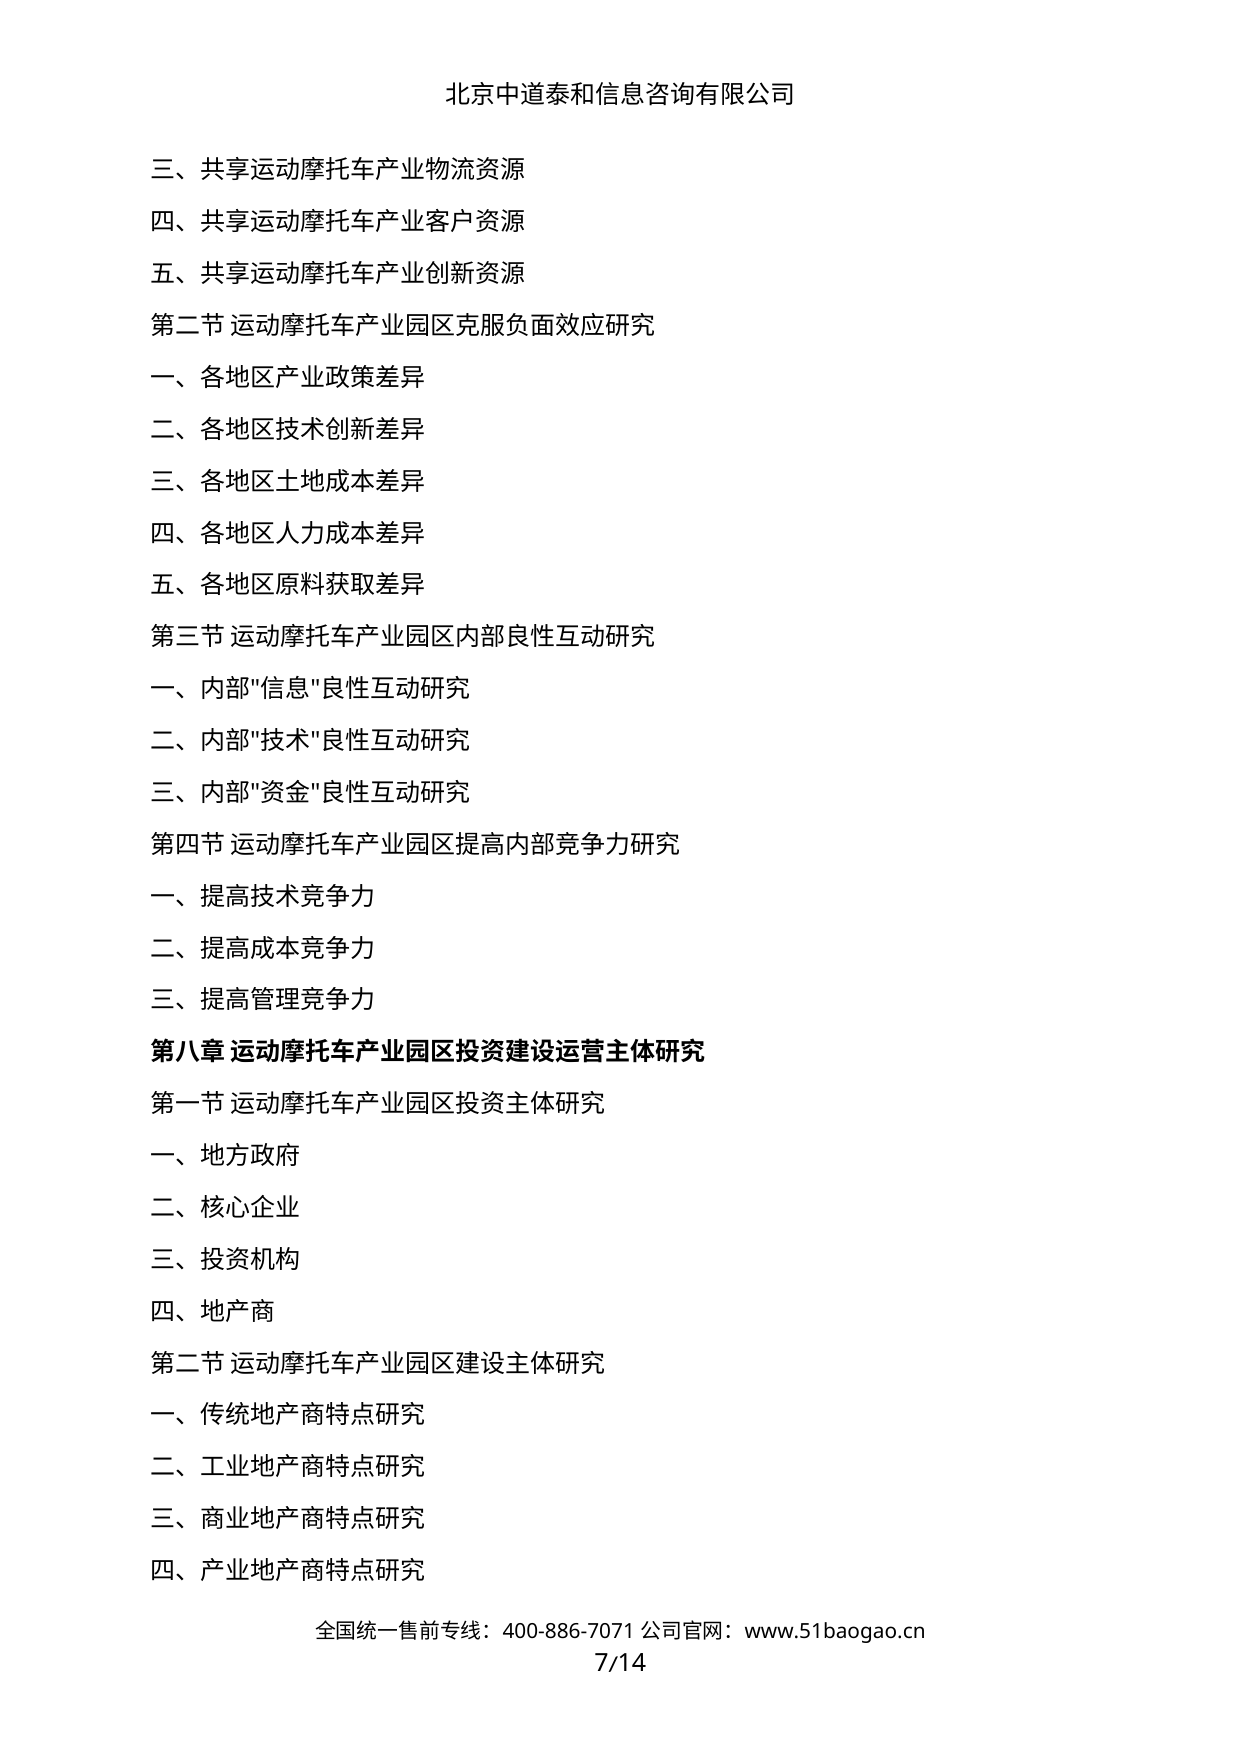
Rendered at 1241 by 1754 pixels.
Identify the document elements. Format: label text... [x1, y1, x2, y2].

text 三、商业地产商特点研究 [150, 1499, 1090, 1535]
text 二、内部"技术"良性互动研究 [150, 721, 1090, 757]
text 第二节 运动摩托车产业园区克服负面效应研究 [150, 306, 1090, 342]
text 二、各地区技术创新差异 [150, 409, 1090, 446]
text 四、共享运动摩托车产业客户资源 [150, 202, 1090, 238]
text 三、共享运动摩托车产业物流资源 [150, 150, 1090, 186]
text 一、各地区产业政策差异 [150, 357, 1090, 394]
text 二、提高成本竞争力 [150, 928, 1090, 964]
text 一、地方政府 [150, 1136, 1090, 1172]
text 三、提高管理竞争力 [150, 980, 1090, 1016]
text 三、投资机构 [150, 1239, 1090, 1276]
text 四、各地区人力成本差异 [150, 513, 1090, 549]
text 一、内部"信息"良性互动研究 [150, 669, 1090, 705]
text 二、工业地产商特点研究 [150, 1447, 1090, 1483]
text 三、各地区土地成本差异 [150, 461, 1090, 497]
text 一、传统地产商特点研究 [150, 1395, 1090, 1431]
text 四、产业地产商特点研究 [150, 1551, 1090, 1587]
text 第二节 运动摩托车产业园区建设主体研究 [150, 1343, 1090, 1379]
text 第八章 运动摩托车产业园区投资建设运营主体研究 [150, 1032, 1090, 1068]
text 五、各地区原料获取差异 [150, 565, 1090, 601]
text 四、地产商 [150, 1291, 1090, 1327]
text 第三节 运动摩托车产业园区内部良性互动研究 [150, 617, 1090, 653]
text 三、内部"资金"良性互动研究 [150, 772, 1090, 809]
text 一、提高技术竞争力 [150, 876, 1090, 912]
text 第四节 运动摩托车产业园区提高内部竞争力研究 [150, 824, 1090, 861]
text 五、共享运动摩托车产业创新资源 [150, 254, 1090, 290]
text 第一节 运动摩托车产业园区投资主体研究 [150, 1084, 1090, 1120]
text 二、核心企业 [150, 1187, 1090, 1224]
